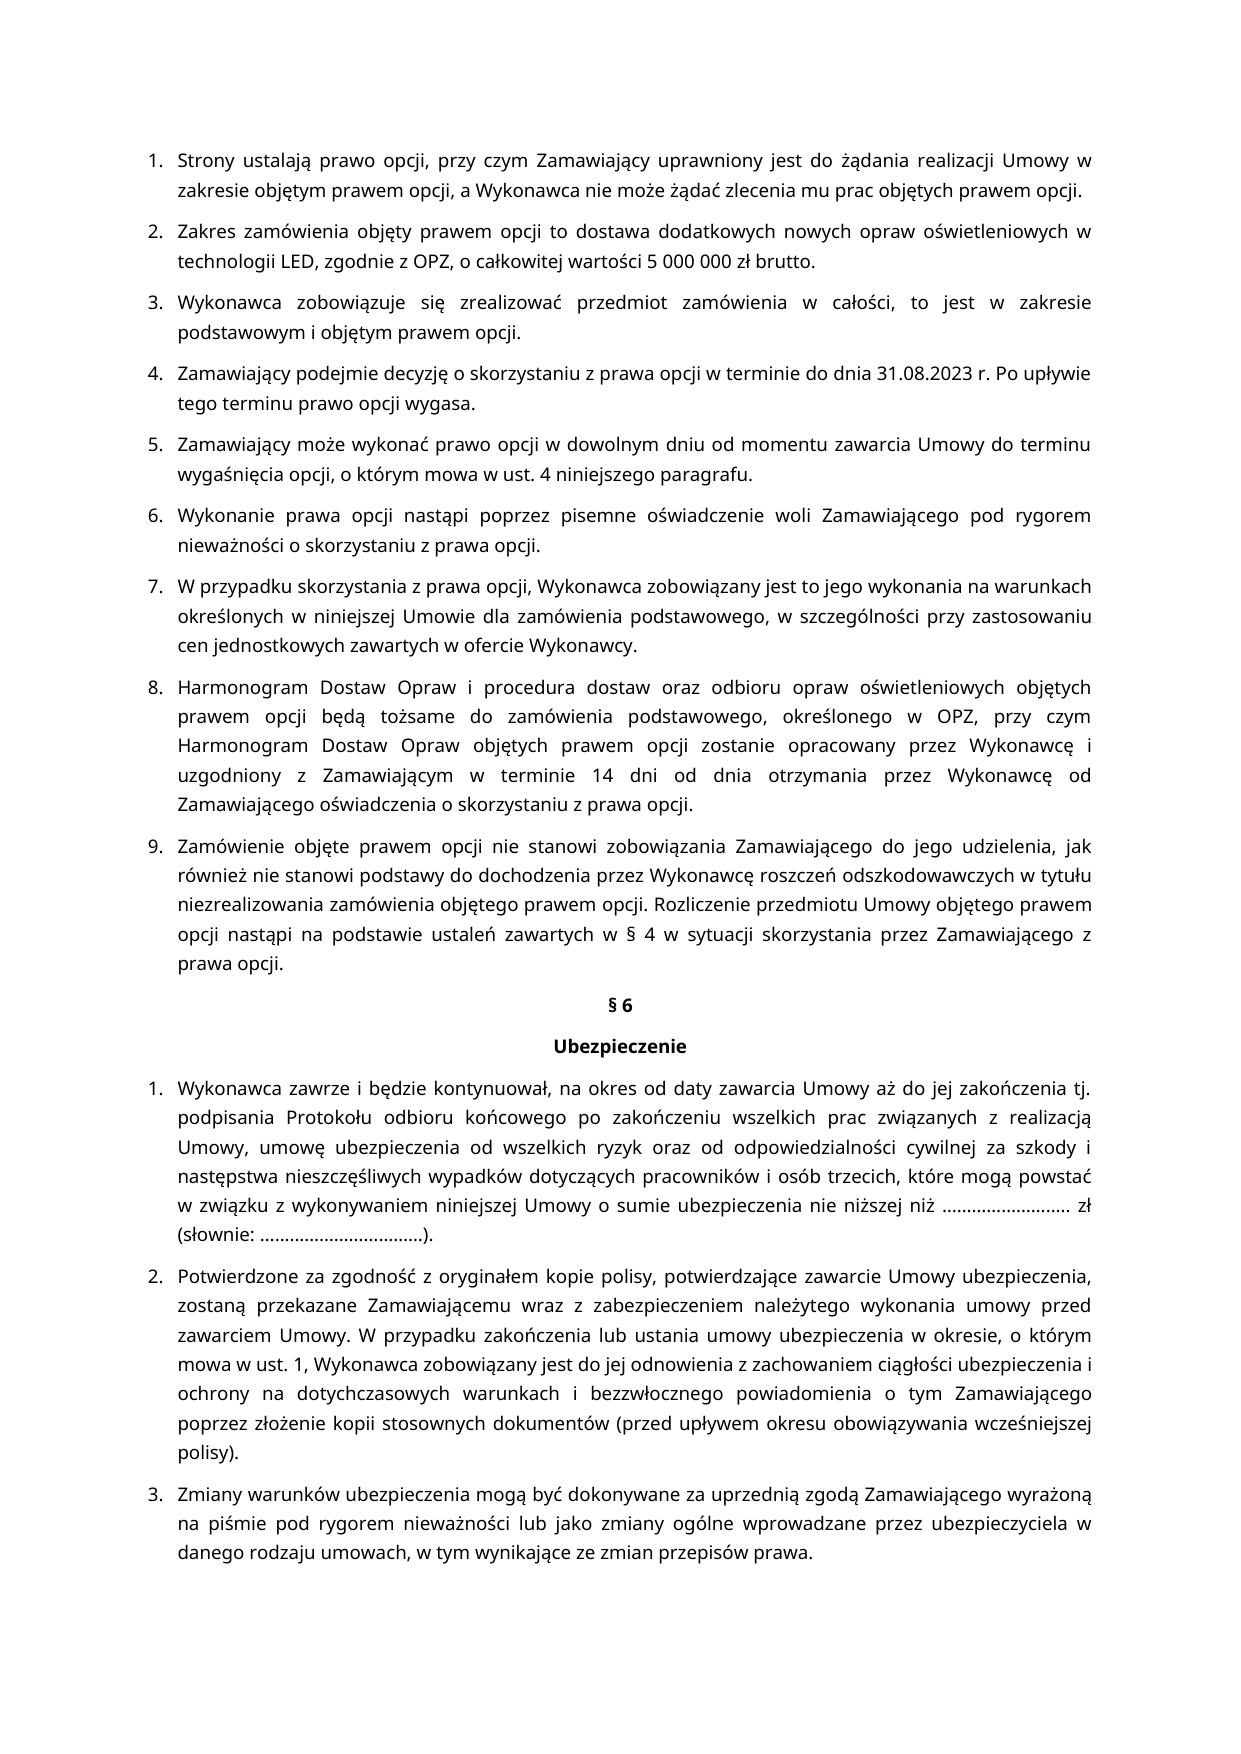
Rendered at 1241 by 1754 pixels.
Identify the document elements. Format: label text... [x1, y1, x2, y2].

list W przypadku skorzystania z prawa opcji, Wykonawca zobowiązany jest to jego wykonania na warunkach określonych w niniejszej Umowie dla zamówienia podstawowego, w szczególności przy zastosowaniu cen jednostkowych zawartych w ofercie Wykonawcy. [148, 574, 1093, 658]
list Zmiany warunków ubezpieczenia mogą być dokonywane za uprzednią zgodą Zamawiającego wyrażoną na piśmie pod rygorem nieważności lub jako zmiany ogólne wprowadzane przez ubezpieczyciela w danego rodzaju umowach, w tym wynikające ze zmian przepisów prawa. [148, 1481, 1093, 1565]
list Wykonawca zobowiązuje się zrealizować przedmiot zamówienia w całości, to jest w zakresie podstawowym i objętym prawem opcji. [148, 290, 1093, 344]
list Wykonawca zawrze i będzie kontynuował, na okres od daty zawarcia Umowy aż do jej zakończenia tj. podpisania Protokołu odbioru końcowego po zakończeniu wszelkich prac związanych z realizacją Umowy, umowę ubezpieczenia od wszelkich ryzyk oraz od odpowiedzialności cywilnej za szkody i następstwa nieszczęśliwych wypadków dotyczących pracowników i osób trzecich, które mogą powstać w związku z wykonywaniem niniejszej Umowy o sumie ubezpieczenia nie niższej niż …………………….. zł (słownie: ……………………………). [148, 1075, 1093, 1247]
list Wykonanie prawa opcji nastąpi poprzez pisemne oświadczenie woli Zamawiającego pod rygorem nieważności o skorzystaniu z prawa opcji. [148, 503, 1093, 558]
list Zamówienie objęte prawem opcji nie stanowi zobowiązania Zamawiającego do jego udzielenia, jak również nie stanowi podstawy do dochodzenia przez Wykonawcę roszczeń odszkodowawczych w tytułu niezrealizowania zamówienia objętego prawem opcji. Rozliczenie przedmiotu Umowy objętego prawem opcji nastąpi na podstawie ustaleń zawartych w § 4 w sytuacji skorzystania przez Zamawiającego z prawa opcji. [148, 833, 1093, 976]
list Potwierdzone za zgodność z oryginałem kopie polisy, potwierdzające zawarcie Umowy ubezpieczenia, zostaną przekazane Zamawiającemu wraz z zabezpieczeniem należytego wykonania umowy przed zawarciem Umowy. W przypadku zakończenia lub ustania umowy ubezpieczenia w okresie, o którym mowa w ust. 1, Wykonawca zobowiązany jest do jej odnowienia z zachowaniem ciągłości ubezpieczenia i ochrony na dotychczasowych warunkach i bezzwłocznego powiadomienia o tym Zamawiającego poprzez złożenie kopii stosownych dokumentów (przed upływem okresu obowiązywania wcześniejszej polisy). [148, 1263, 1093, 1465]
list Harmonogram Dostaw Opraw i procedura dostaw oraz odbioru opraw oświetleniowych objętych prawem opcji będą tożsame do zamówienia podstawowego, określonego w OPZ, przy czym Harmonogram Dostaw Opraw objętych prawem opcji zostanie opracowany przez Wykonawcę i uzgodniony z Zamawiającym w terminie 14 dni od dnia otrzymania przez Wykonawcę od Zamawiającego oświadczenia o skorzystaniu z prawa opcji. [148, 674, 1093, 817]
list Zamawiający może wykonać prawo opcji w dowolnym dniu od momentu zawarcia Umowy do terminu wygaśnięcia opcji, o którym mowa w ust. 4 niniejszego paragrafu. [148, 432, 1093, 487]
list Zakres zamówienia objęty prawem opcji to dostawa dodatkowych nowych opraw oświetleniowych w technologii LED, zgodnie z OPZ, o całkowitej wartości 5 000 000 zł brutto. [148, 219, 1093, 273]
text § 6 [148, 992, 1093, 1017]
text Ubezpieczenie [148, 1034, 1093, 1059]
list Zamawiający podejmie decyzję o skorzystaniu z prawa opcji w terminie do dnia 31.08.2023 r. Po upływie tego terminu prawo opcji wygasa. [148, 361, 1093, 416]
list Strony ustalają prawo opcji, przy czym Zamawiający uprawniony jest do żądania realizacji Umowy w zakresie objętym prawem opcji, a Wykonawca nie może żądać zlecenia mu prac objętych prawem opcji. [148, 148, 1093, 202]
